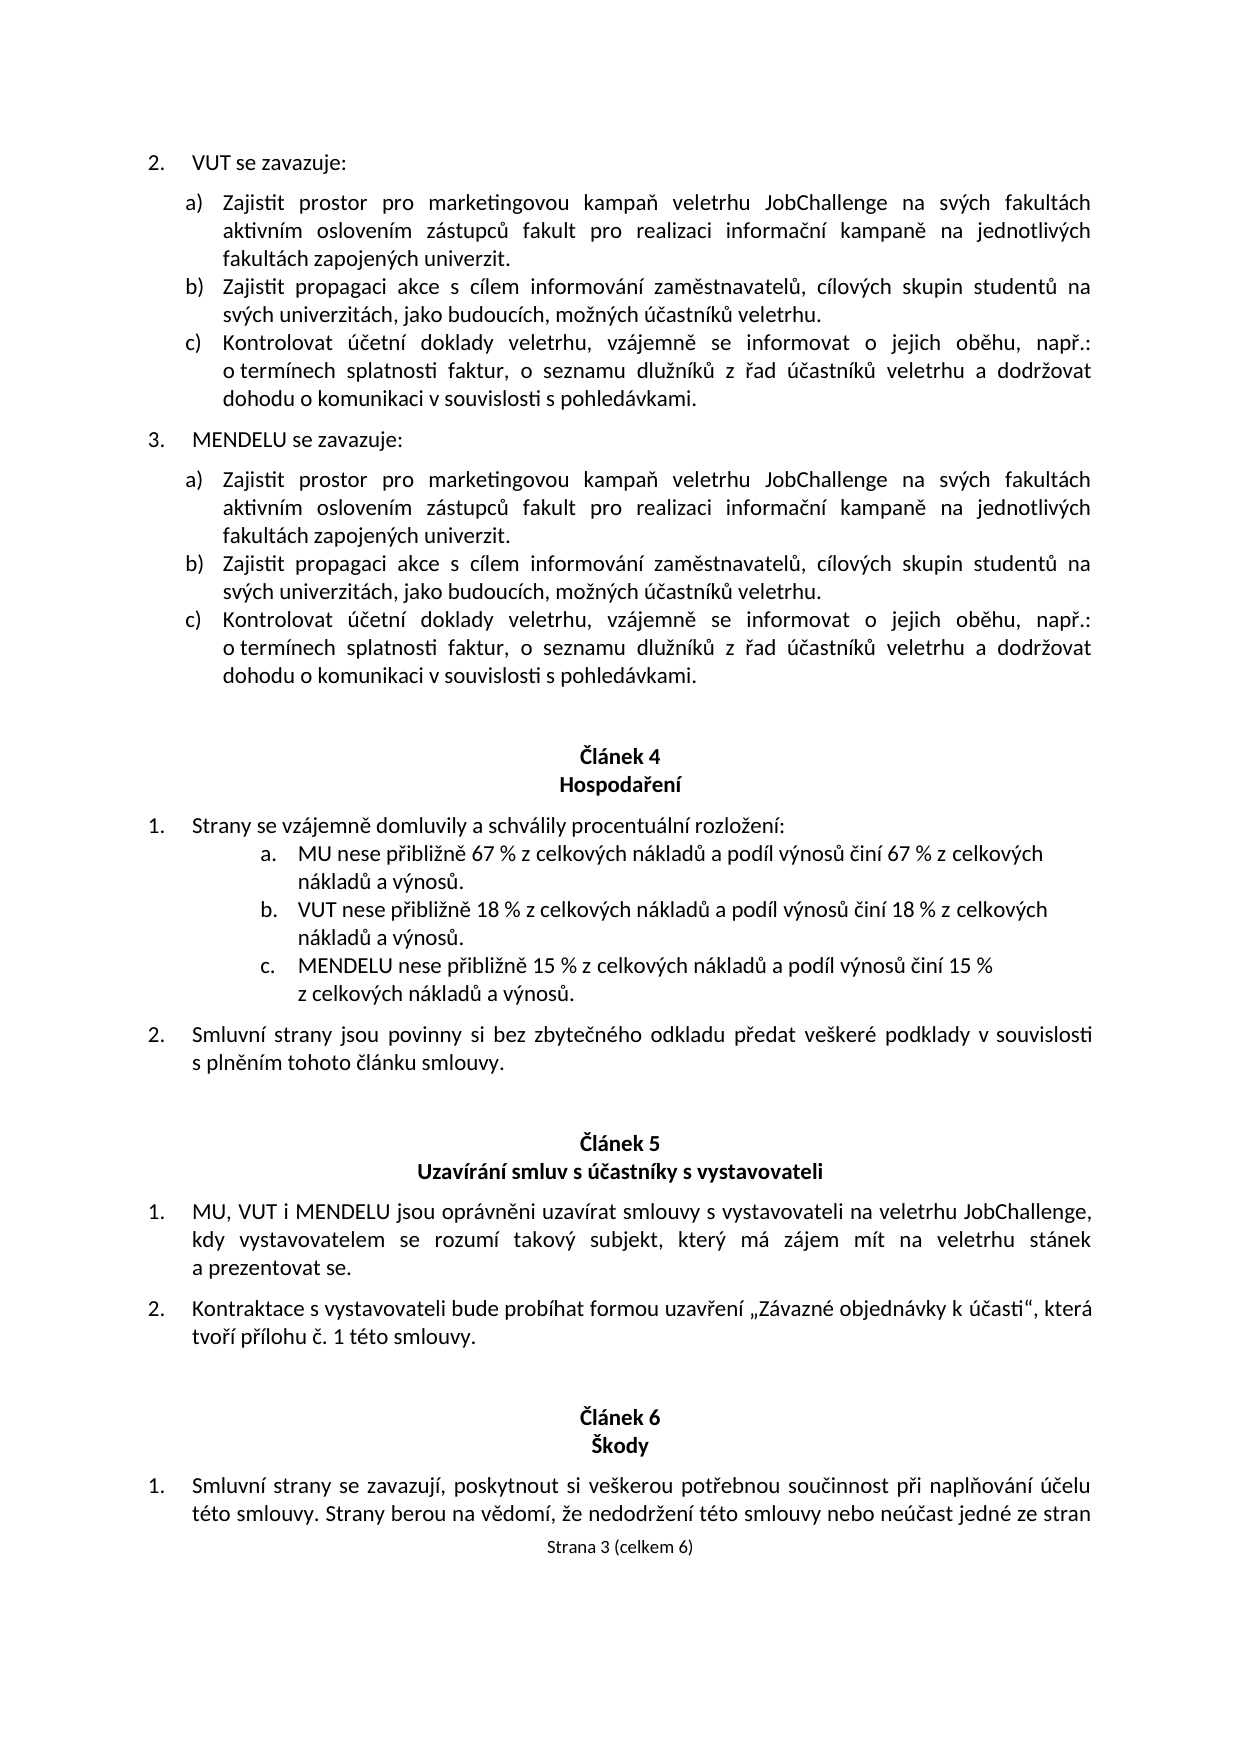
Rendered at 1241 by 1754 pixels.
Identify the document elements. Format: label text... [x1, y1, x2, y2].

text 1. MU, VUT i MENDELU jsou oprávněni uzavírat smlouvy s vystavovateli na veletrhu JobChallenge, kdy vystavovatelem se rozumí takový subjekt, který má zájem mít na veletrhu stánek a prezentovat se. [148, 1197, 1093, 1281]
text 2. Kontraktace s vystavovateli bude probíhat formou uzavření „Závazné objednávky k účasti“, která tvoří přílohu č. 1 této smlouvy. [148, 1294, 1093, 1350]
list Zajistit prostor pro marketingovou kampaň veletrhu JobChallenge na svých fakultách aktivním oslovením zástupců fakult pro realizaci informační kampaně na jednotlivých fakultách zapojených univerzit. [185, 465, 1093, 549]
list Zajistit propagaci akce s cílem informování zaměstnavatelů, cílových skupin studentů na svých univerzitách, jako budoucích, možných účastníků veletrhu. [185, 272, 1093, 328]
text 2. VUT se zavazuje: [148, 148, 1093, 176]
list Kontrolovat účetní doklady veletrhu, vzájemně se informovat o jejich oběhu, např.: o termínech splatnosti faktur, o seznamu dlužníků z řad účastníků veletrhu a dodržovat dohodu o komunikaci v souvislosti s pohledávkami. [185, 328, 1093, 412]
subtitle Článek 6 Škody [148, 1403, 1093, 1459]
text 3. MENDELU se zavazuje: [148, 425, 1093, 453]
list Zajistit prostor pro marketingovou kampaň veletrhu JobChallenge na svých fakultách aktivním oslovením zástupců fakult pro realizaci informační kampaně na jednotlivých fakultách zapojených univerzit. [185, 188, 1093, 272]
subtitle Článek 5 Uzavírání smluv s účastníky s vystavovateli [148, 1129, 1093, 1185]
list Kontrolovat účetní doklady veletrhu, vzájemně se informovat o jejich oběhu, např.: o termínech splatnosti faktur, o seznamu dlužníků z řad účastníků veletrhu a dodržovat dohodu o komunikaci v souvislosti s pohledávkami. [185, 605, 1093, 689]
list MENDELU nese přibližně 15 % z celkových nákladů a podíl výnosů činí 15 % z celkových nákladů a výnosů. [260, 951, 1093, 1007]
list Zajistit propagaci akce s cílem informování zaměstnavatelů, cílových skupin studentů na svých univerzitách, jako budoucích, možných účastníků veletrhu. [185, 549, 1093, 605]
text 2. Smluvní strany jsou povinny si bez zbytečného odkladu předat veškeré podklady v souvislosti s plněním tohoto článku smlouvy. [148, 1020, 1093, 1076]
subtitle Článek 4 Hospodaření [148, 742, 1093, 798]
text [148, 1471, 1093, 1527]
list MU nese přibližně 67 % z celkových nákladů a podíl výnosů činí 67 % z celkových nákladů a výnosů. [260, 839, 1093, 895]
list VUT nese přibližně 18 % z celkových nákladů a podíl výnosů činí 18 % z celkových nákladů a výnosů. [260, 895, 1093, 951]
list Strany se vzájemně domluvily a schválily procentuální rozložení: [148, 811, 1093, 839]
